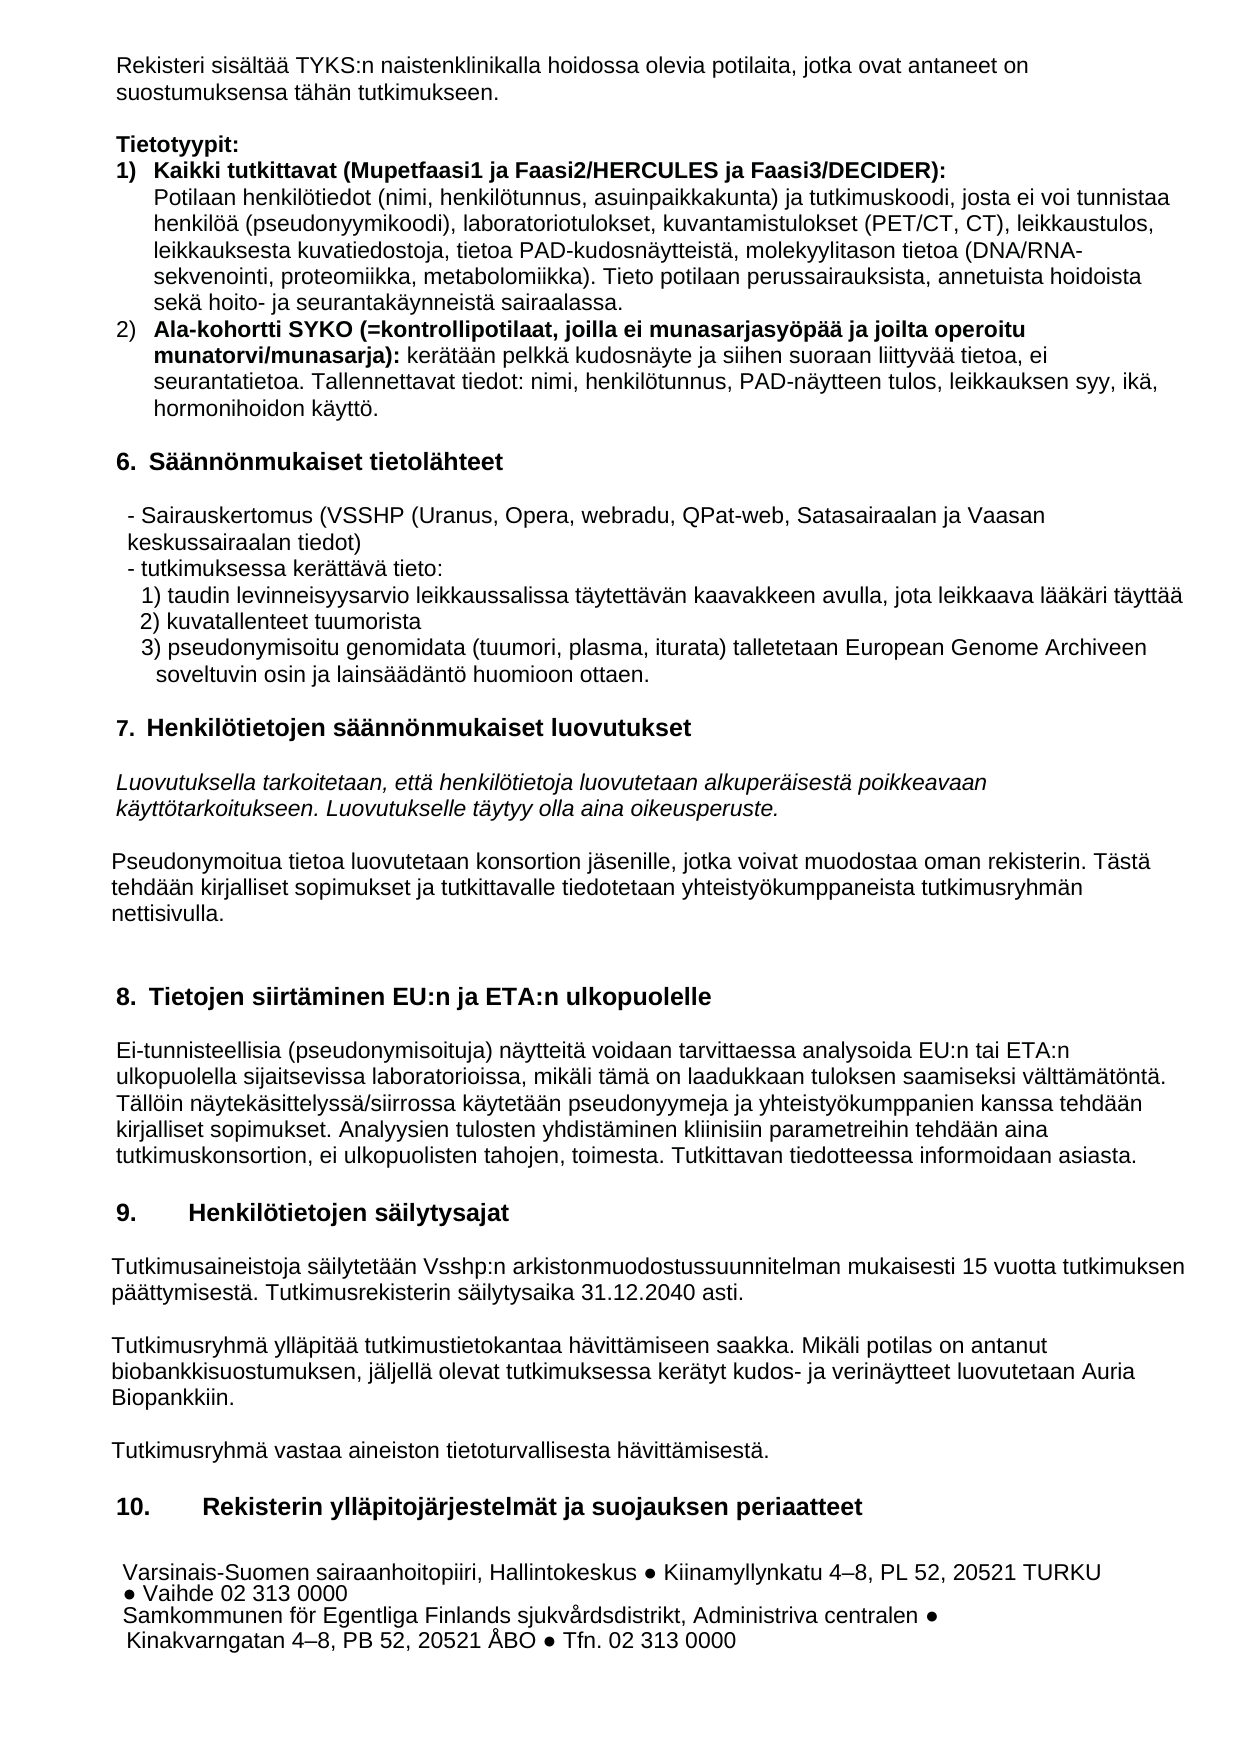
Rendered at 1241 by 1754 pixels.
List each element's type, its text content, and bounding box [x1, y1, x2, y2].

text Tutkimusryhmä ylläpitää tutkimustietokantaa hävittämiseen saakka. Mikäli potilas on antanut biobankkisuostumuksen, jäljellä olevat tutkimuksessa kerätyt kudos- ja verinäytteet luovutetaan Auria Biopankkiin. [111, 1332, 1188, 1411]
text Rekisteri sisältää TYKS:n naistenklinikalla hoidossa olevia potilaita, jotka ovat antaneet on suostumuksensa tähän tutkimukseen. [116, 52, 1188, 105]
text 7. Henkilötietojen säännönmukaiset luovutukset [52, 713, 1188, 742]
text 2) kuvatallenteet tuumorista [96, 608, 1188, 634]
text - tutkimuksessa kerättävä tieto: [52, 555, 1188, 582]
text Pseudonymoitua tietoa luovutetaan konsortion jäsenille, jotka voivat muodostaa oman rekisterin. Tästä tehdään kirjalliset sopimukset ja tutkittavalle tiedotetaan yhteistyökumppaneista tutkimusryhmän nettisivulla. [111, 848, 1188, 927]
list Ala-kohortti SYKO (=kontrollipotilaat, joilla ei munasarjasyöpää ja joilta operoitu munatorvi/munasarja): kerätään pelkkä kudosnäyte ja siihen suoraan liittyvää tietoa, ei seurantatietoa. Tallennettavat tiedot: nimi, henkilötunnus, PAD-näytteen tulos, leikkauksen syy, ikä, hormonihoidon käyttö. [116, 316, 1188, 421]
text 9. Henkilötietojen säilytysajat [52, 1197, 1188, 1226]
text 8. Tietojen siirtäminen EU:n ja ETA:n ulkopuolelle [52, 982, 1188, 1011]
text - Sairauskertomus (VSSHP (Uranus, Opera, webradu, QPat-web, Satasairaalan ja Vaasan keskussairaalan tiedot) [127, 502, 1188, 555]
text Tutkimusaineistoja säilytetään Vsshp:n arkistonmuodostussuunnitelman mukaisesti 15 vuotta tutkimuksen päättymisestä. Tutkimusrekisterin säilytysaika 31.12.2040 asti. [111, 1253, 1188, 1305]
text Tutkimusryhmä vastaa aineiston tietoturvallisesta hävittämisestä. [111, 1437, 1188, 1463]
text Luovutuksella tarkoitetaan, että henkilötietoja luovutetaan alkuperäisestä poikkeavaan käyttötarkoitukseen. Luovutukselle täytyy olla aina oikeusperuste. [116, 768, 1188, 821]
text 10. Rekisterin ylläpitojärjestelmät ja suojauksen periaatteet [52, 1492, 1188, 1521]
text Tietotyypit: [52, 131, 1188, 157]
text 1) taudin levinneisyysarvio leikkaussalissa täytettävän kaavakkeen avulla, jota leikkaava lääkäri täyttää [126, 582, 1188, 608]
list Kaikki tutkittavat (Mupetfaasi1 ja Faasi2/HERCULES ja Faasi3/DECIDER): [116, 157, 1188, 184]
text 3) pseudonymisoitu genomidata (tuumori, plasma, iturata) talletetaan European Genome Archiveen soveltuvin osin ja lainsäädäntö huomioon ottaen. [141, 634, 1188, 687]
text Potilaan henkilötiedot (nimi, henkilötunnus, asuinpaikkakunta) ja tutkimuskoodi, josta ei voi tunnistaa henkilöä (pseudonyymikoodi), laboratoriotulokset, kuvantamistulokset (PET/CT, CT), leikkaustulos, leikkauksesta kuvatiedostoja, tietoa PAD-kudosnäytteistä, molekyylitason tietoa (DNA/RNA-sekvenointi, proteomiikka, metabolomiikka). Tieto potilaan perussairauksista, annetuista hoidoista sekä hoito- ja seurantakäynneistä sairaalassa. [153, 184, 1188, 316]
text 6. Säännönmukaiset tietolähteet [52, 447, 1188, 476]
text Ei-tunnisteellisia (pseudonymisoituja) näytteitä voidaan tarvittaessa analysoida EU:n tai ETA:n ulkopuolella sijaitsevissa laboratorioissa, mikäli tämä on laadukkaan tuloksen saamiseksi välttämätöntä. Tällöin näytekäsittelyssä/siirrossa käytetään pseudonyymeja ja yhteistyökumppanien kanssa tehdään kirjalliset sopimukset. Analyysien tulosten yhdistäminen kliinisiin parametreihin tehdään aina tutkimuskonsortion, ei ulkopuolisten tahojen, toimesta. Tutkittavan tiedotteessa informoidaan asiasta. [116, 1037, 1188, 1169]
